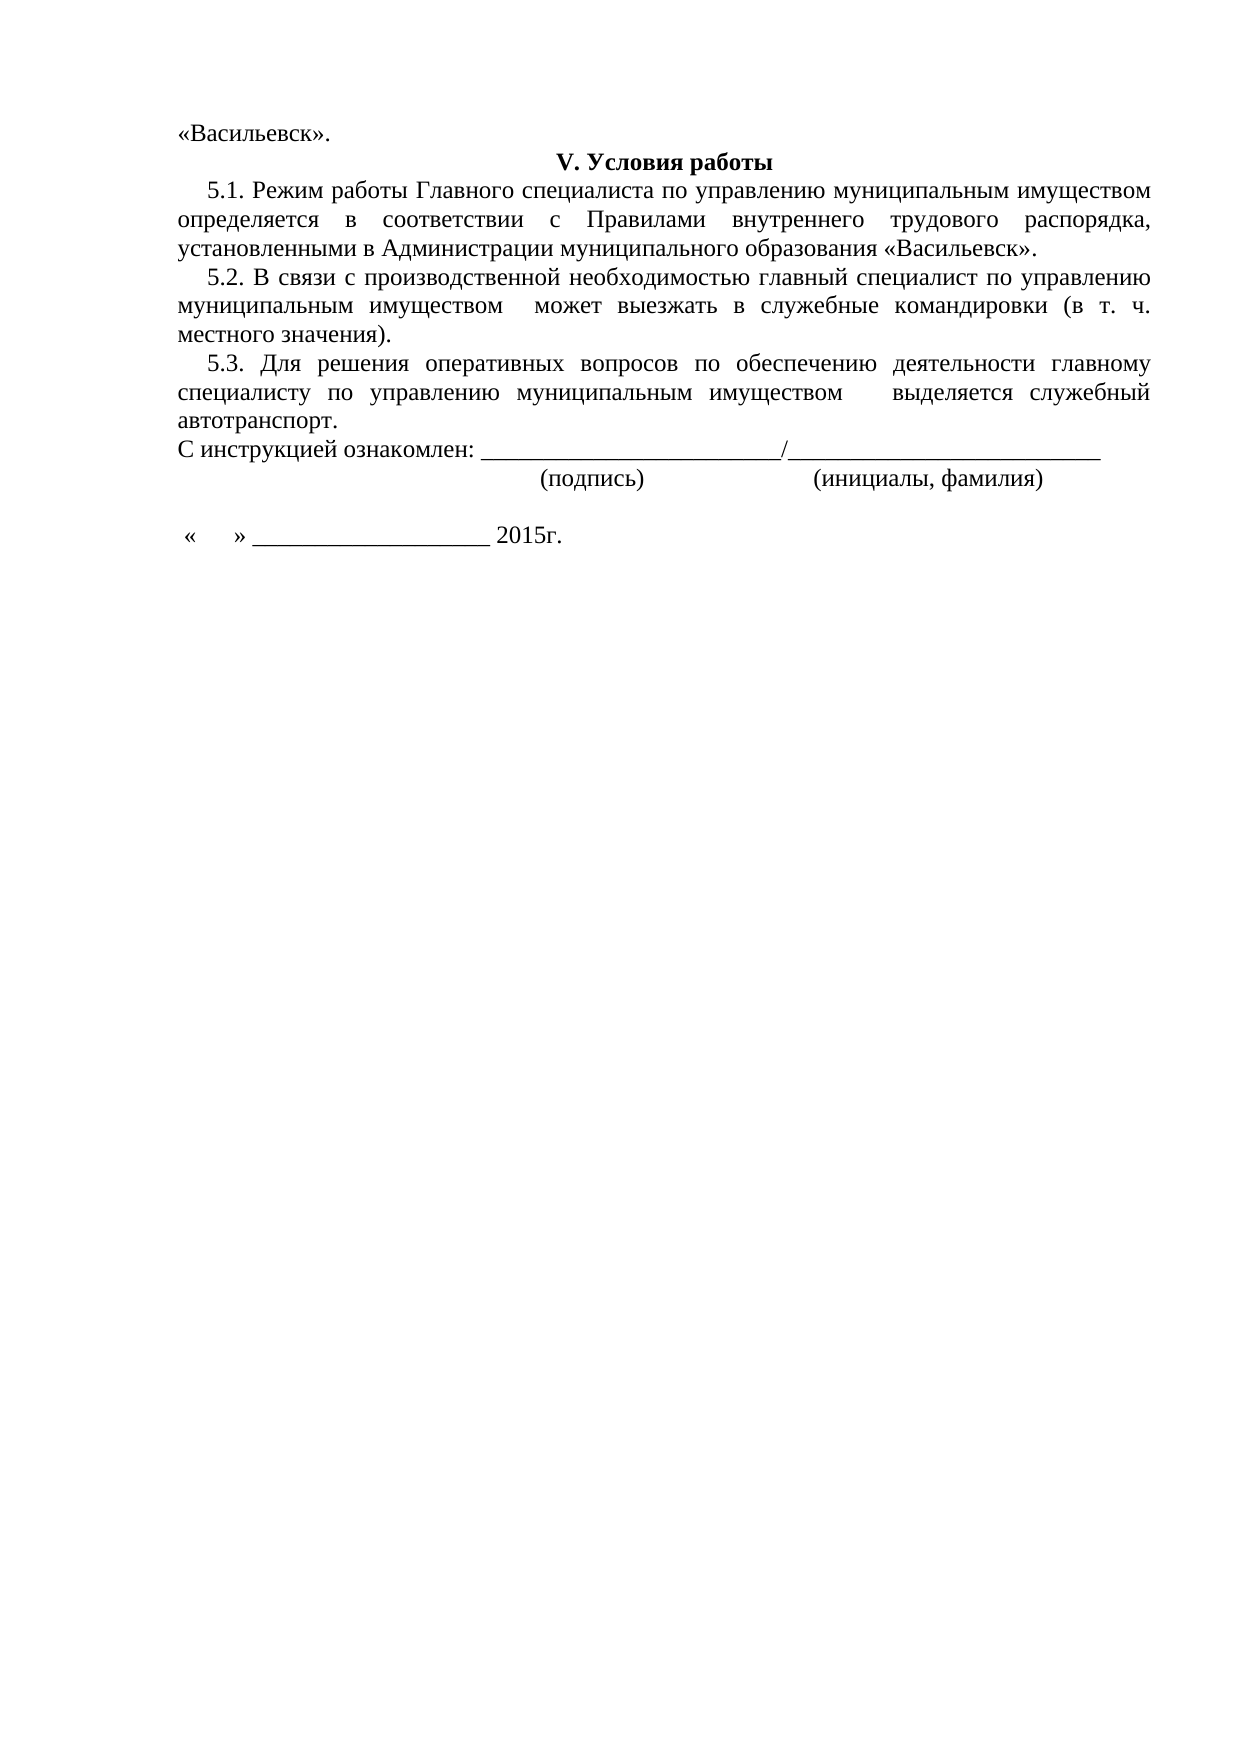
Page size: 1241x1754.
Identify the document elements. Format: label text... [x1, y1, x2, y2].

text 5.2. В связи с производственной необходимостью главный специалист по управлению муниципальным имуществом может выезжать в служебные командировки (в т. ч. местного значения). [177, 262, 1152, 348]
text 5.1. Режим работы Главного специалиста по управлению муниципальным имуществом определяется в соответствии с Правилами внутреннего трудового распорядка, установленными в Администрации муниципального образования «Васильевск». [177, 176, 1152, 262]
text С инструкцией ознакомлен: ________________________/_________________________ [177, 434, 1152, 463]
text 5.3. Для решения оперативных вопросов по обеспечению деятельности главному специалисту по управлению муниципальным имуществом выделяется служебный автотранспорт. [177, 348, 1152, 434]
text V. Условия работы [177, 147, 1152, 176]
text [177, 118, 1152, 147]
text « » ___________________ 2015г. [177, 520, 1152, 549]
text (подпись) (инициалы, фамилия) [177, 463, 1152, 492]
